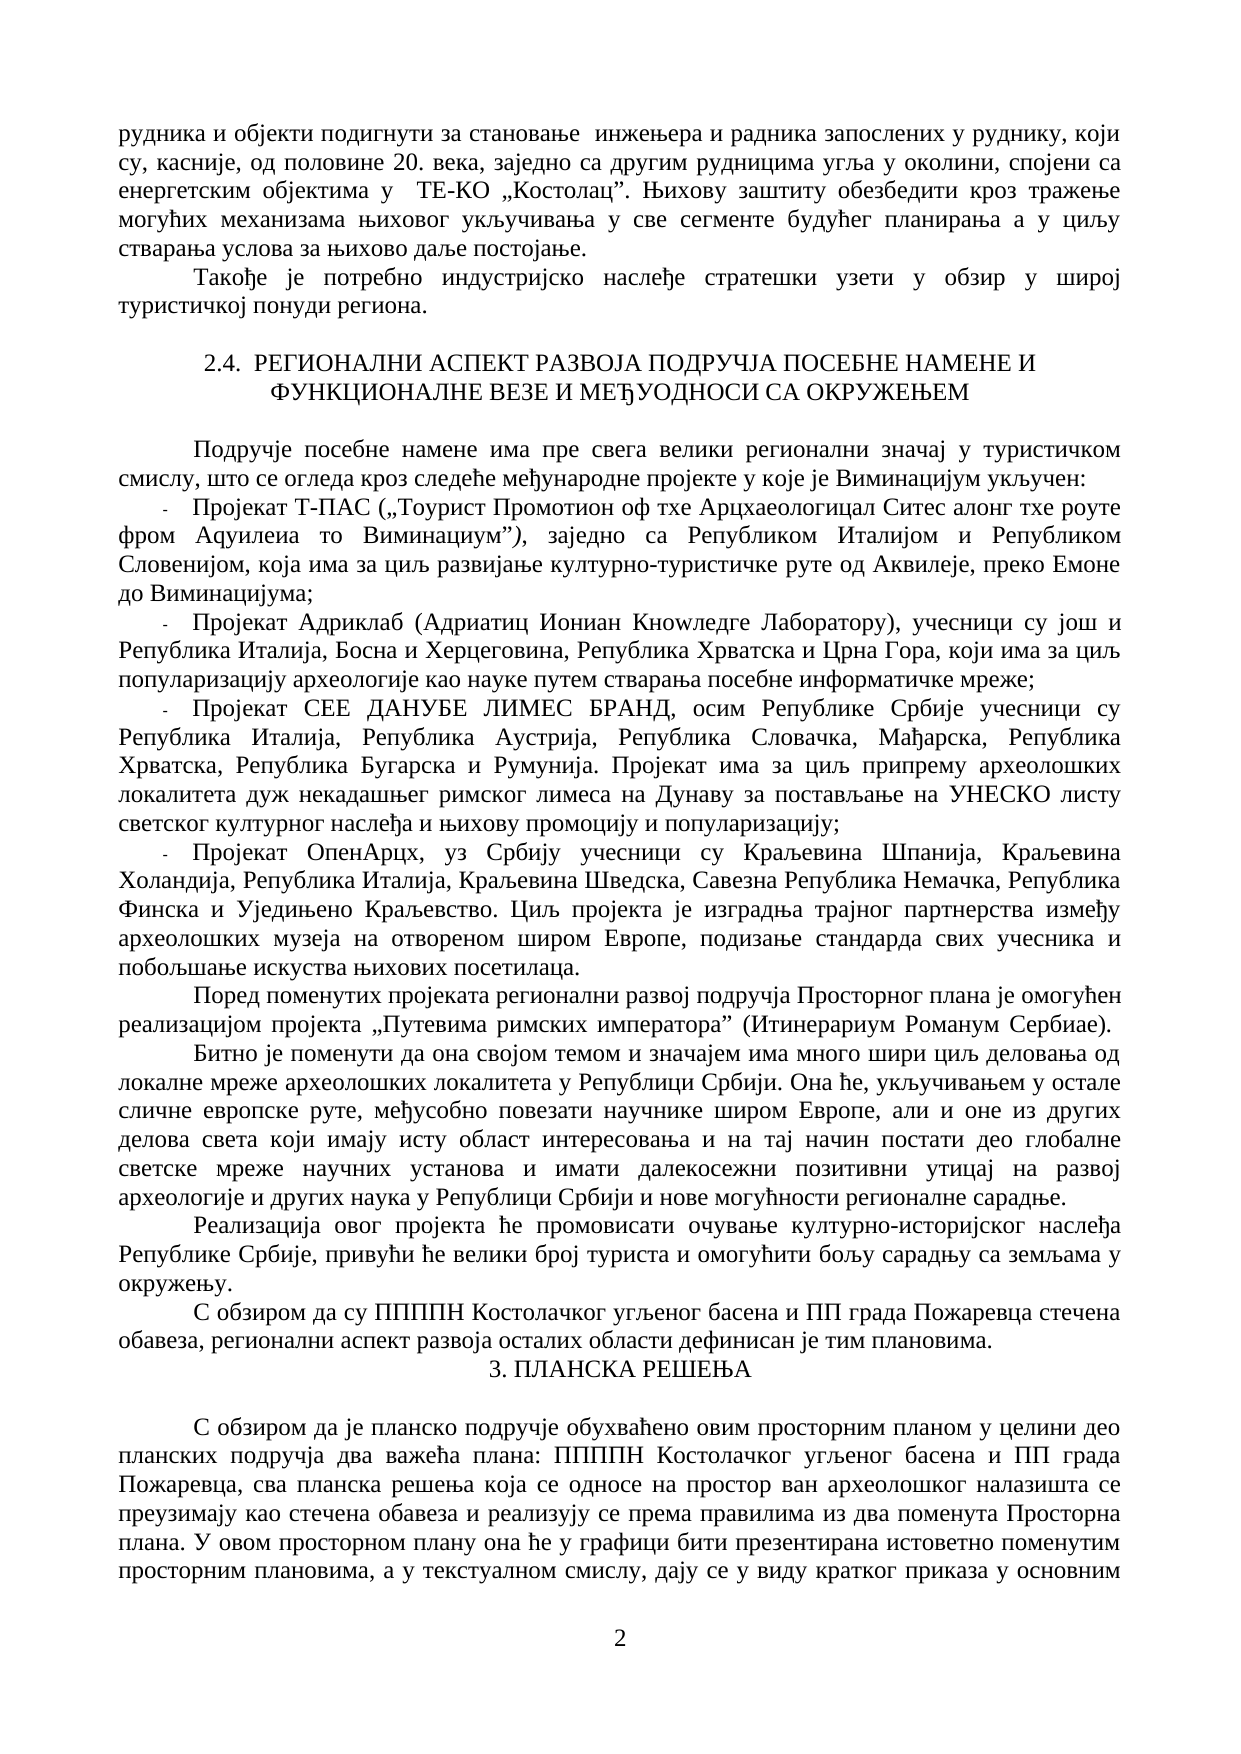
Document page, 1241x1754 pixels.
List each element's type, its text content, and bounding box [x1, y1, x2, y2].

text С обзиром да су ППППН Костолачког угљеног басена и ПП града Пожаревца стечена обавеза, регионални аспект развоја осталих области дефинисан је тим плановима. [118, 1297, 1122, 1354]
text Такође је потребно индустријско наслеђе стратешки узети у обзир у широј туристичкој понуди региона. [118, 262, 1122, 319]
text Поред поменутих пројеката регионални развој подручја Просторног плана је омогућен реализацијом пројекта „Путевима римских императора” (Итинерариум Романум Сербиае). Битно је поменути да она својом темом и значајем има много шири циљ деловања од локалне мреже археолошких локалитета у Републици Србији. Она ће, укључивањем у остале сличне европске руте, међусобно повезати научнике широм Европе, али и оне из других делова света који имају исту област интересовања и на тај начин постати део глобалне светске мреже научних установа и имати далекосежни позитивни утицај на развој археологије и других наука у Републици Србији и нове могућности регионалне сарадње. [118, 981, 1122, 1211]
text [118, 1412, 1122, 1584]
list Пројекат Т-ПАС („Тоурист Промотион оф тхе Арцхаеологицал Ситес алонг тхе роуте фром Аqуилеиа то Виминациум”), заједно са Републиком Италијом и Републиком Словенијом, која има за циљ развијање културно-туристичке руте од Аквилеје, преко Емоне до Виминацијума; [118, 492, 1122, 607]
text 3. ПЛАНСКА РЕШЕЊА [118, 1354, 1122, 1383]
list Пројекат Адриклаб (Адриатиц Иониан Кноwледге Лабораторy), учесници су још и Република Италија, Босна и Херцеговина, Република Хрватска и Црна Гора, који има за циљ популаризацију археологије као науке путем стварања посебне информатичке мреже; [118, 607, 1122, 693]
text 2.4. РЕГИОНАЛНИ АСПЕКТ РАЗВОЈА ПОДРУЧЈА ПОСЕБНЕ НАМЕНЕ И ФУНКЦИОНАЛНЕ ВЕЗЕ И МЕЂУОДНОСИ СА ОКРУЖЕЊЕМ [118, 348, 1122, 434]
text Реализација овог пројекта ће промовисати очување културно-историјског наслеђа Републике Србије, привући ће велики број туриста и омогућити бољу сарадњу са земљама у окружењу. [118, 1211, 1122, 1297]
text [118, 118, 1122, 262]
list Пројекат ОпенАрцх, уз Србију учесници су Краљевина Шпанија, Краљевина Холандија, Република Италија, Краљевина Шведска, Савезна Република Немачка, Република Финска и Уједињено Краљевство. Циљ пројекта је изградња трајног партнерства између археолошких музеја на отвореном широм Европе, подизање стандарда свих учесника и побољшање искуства њихових посетилаца. [118, 837, 1122, 981]
text Подручје посебне намене има пре свега велики регионални значај у туристичком смислу, што се огледа кроз следеће међународне пројекте у које је Виминацијум укључен: [118, 434, 1122, 492]
list Пројекат СЕЕ ДАНУБЕ ЛИМЕС БРАНД, осим Републике Србије учесници су Република Италија, Република Аустрија, Република Словачка, Мађарска, Република Хрватска, Република Бугарска и Румунија. Пројекат има за циљ припрему археолошких локалитета дуж некадашњег римског лимеса на Дунаву за постављање на УНЕСКО листу светског културног наслеђа и њихову промоцију и популаризацију; [118, 693, 1122, 837]
